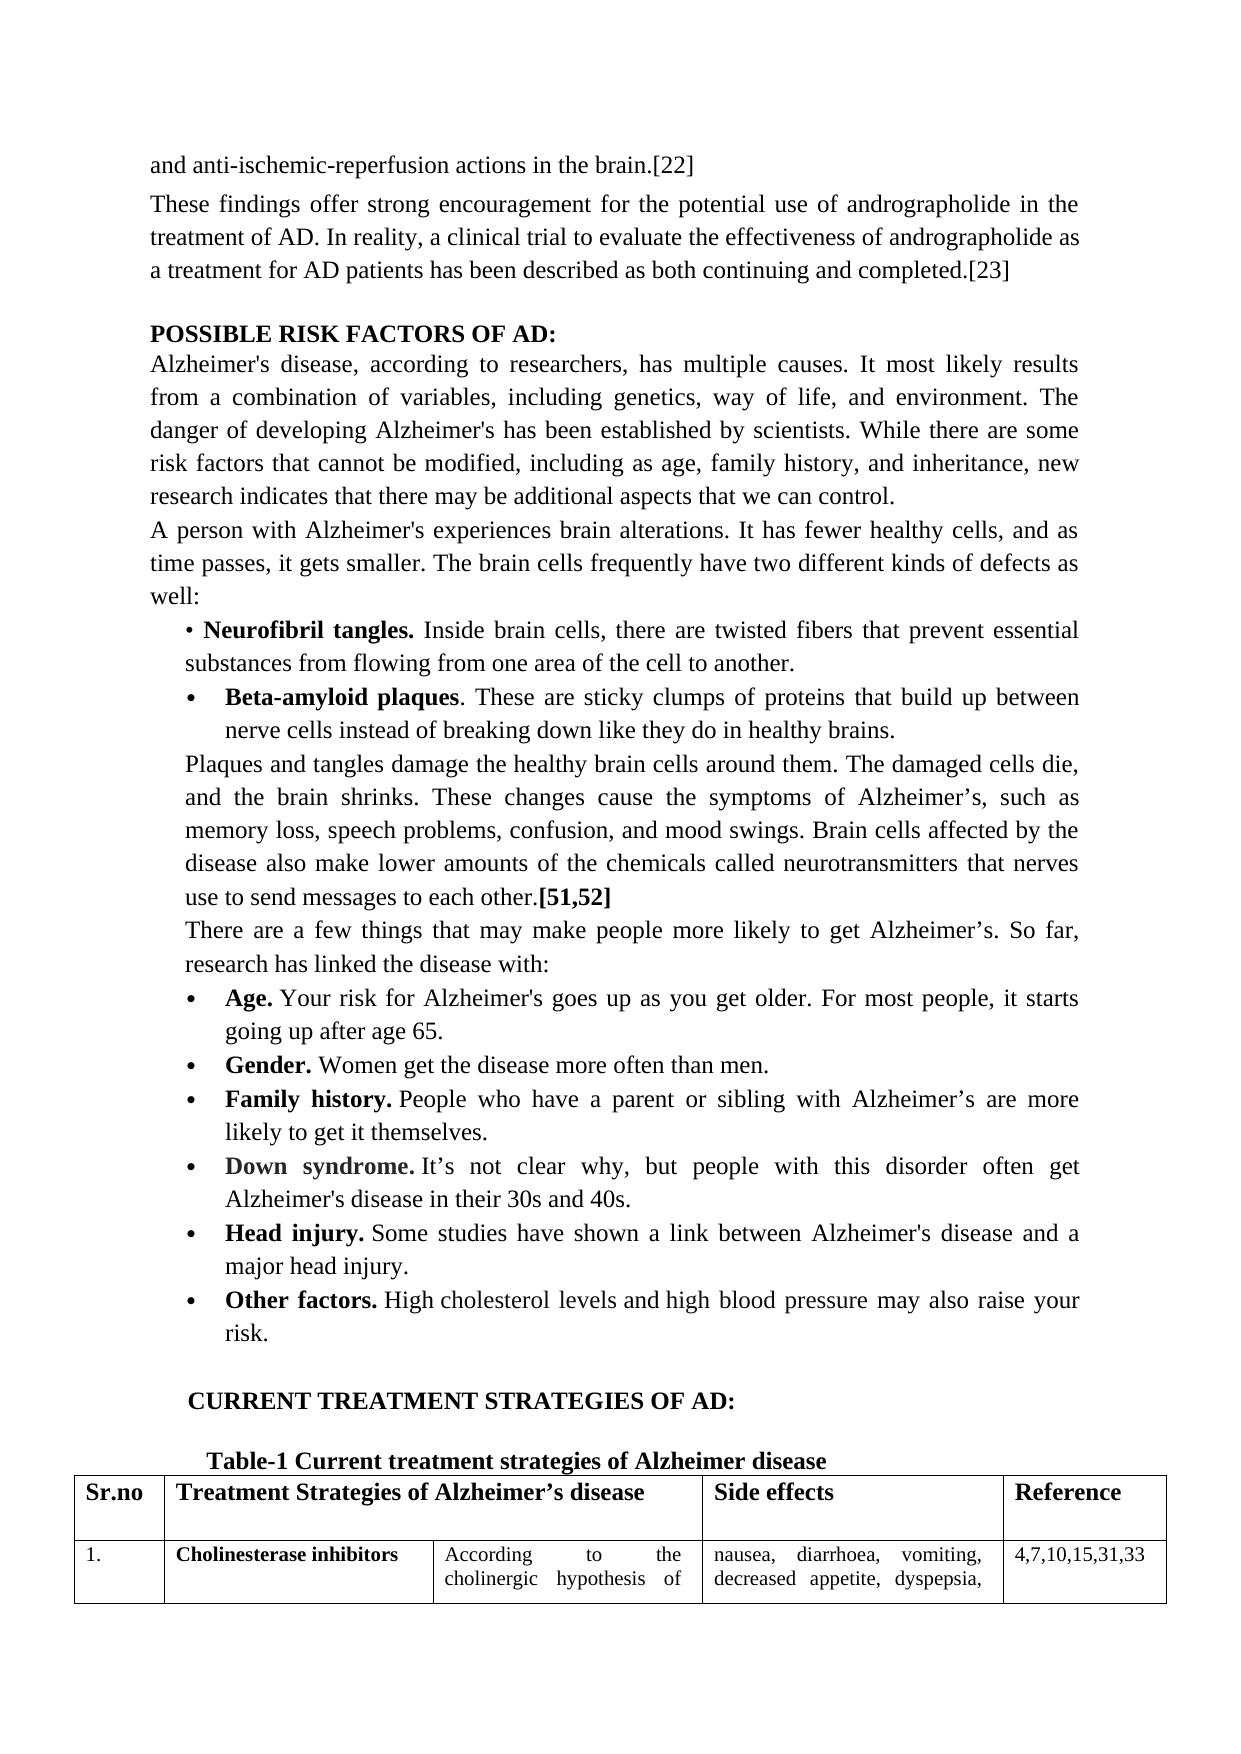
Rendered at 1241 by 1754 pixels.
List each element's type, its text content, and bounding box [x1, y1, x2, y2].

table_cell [703, 1541, 1003, 1603]
list Down syndrome. It’s not clear why, but people with this disorder often get Alzheimer's disease in their 30s and 40s. [187, 1151, 1080, 1213]
table_cell 4,7,10,15,31,33 [1004, 1541, 1166, 1603]
text A person with Alzheimer's experiences brain alterations. It has fewer healthy cells, and as time passes, it gets smaller. The brain cells frequently have two different kinds of defects as well: [150, 515, 1080, 610]
list Family history. People who have a parent or sibling with Alzheimer’s are more likely to get it themselves. [187, 1084, 1080, 1146]
table_header Side effects [703, 1476, 1003, 1540]
table_header Reference [1004, 1476, 1166, 1540]
table_cell 1. [75, 1541, 164, 1603]
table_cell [165, 1541, 433, 1603]
table_header Treatment Strategies of Alzheimer’s disease [165, 1476, 702, 1540]
text CURRENT TREATMENT STRATEGIES OF AD: [187, 1386, 1080, 1415]
text These findings offer strong encouragement for the potential use of andrographolide in the treatment of AD. In reality, a clinical trial to evaluate the effectiveness of andrographolide as a treatment for AD patients has been described as both continuing and completed.[23] [150, 189, 1080, 284]
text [150, 150, 1080, 179]
list Gender. Women get the disease more often than men. [187, 1050, 1080, 1078]
text Plaques and tangles damage the healthy brain cells around them. The damaged cells die, and the brain shrinks. These changes cause the symptoms of Alzheimer’s, such as memory loss, speech problems, confusion, and mood swings. Brain cells affected by the disease also make lower amounts of the chemicals called neurotransmitters that nerves use to send messages to each other.[51,52] [185, 749, 1080, 910]
text POSSIBLE RISK FACTORS OF AD: [150, 319, 1080, 348]
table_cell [434, 1541, 702, 1603]
text Alzheimer's disease, according to researchers, has multiple causes. It most likely results from a combination of variables, including genetics, way of life, and environment. The danger of developing Alzheimer's has been established by scientists. While there are some risk factors that cannot be modified, including as age, family history, and inheritance, new research indicates that there may be additional aspects that we can control. [150, 349, 1080, 510]
list Beta-amyloid plaques. These are sticky clumps of proteins that build up between nerve cells instead of breaking down like they do in healthy brains. [187, 682, 1080, 744]
text • Neurofibril tangles. Inside brain cells, there are twisted fibers that prevent essential substances from flowing from one area of the cell to another. [185, 615, 1080, 677]
list Age. Your risk for Alzheimer's goes up as you get older. For most people, it starts going up after age 65. [187, 983, 1080, 1044]
text Table-1 Current treatment strategies of Alzheimer disease [150, 1446, 1080, 1474]
list Other factors. High cholesterol levels and high blood pressure may also raise your risk. [187, 1285, 1080, 1347]
table_header Sr.no [75, 1476, 164, 1540]
text There are a few things that may make people more likely to get Alzheimer’s. So far, research has linked the disease with: [185, 916, 1080, 977]
list Head injury. Some studies have shown a link between Alzheimer's disease and a major head injury. [187, 1218, 1080, 1280]
